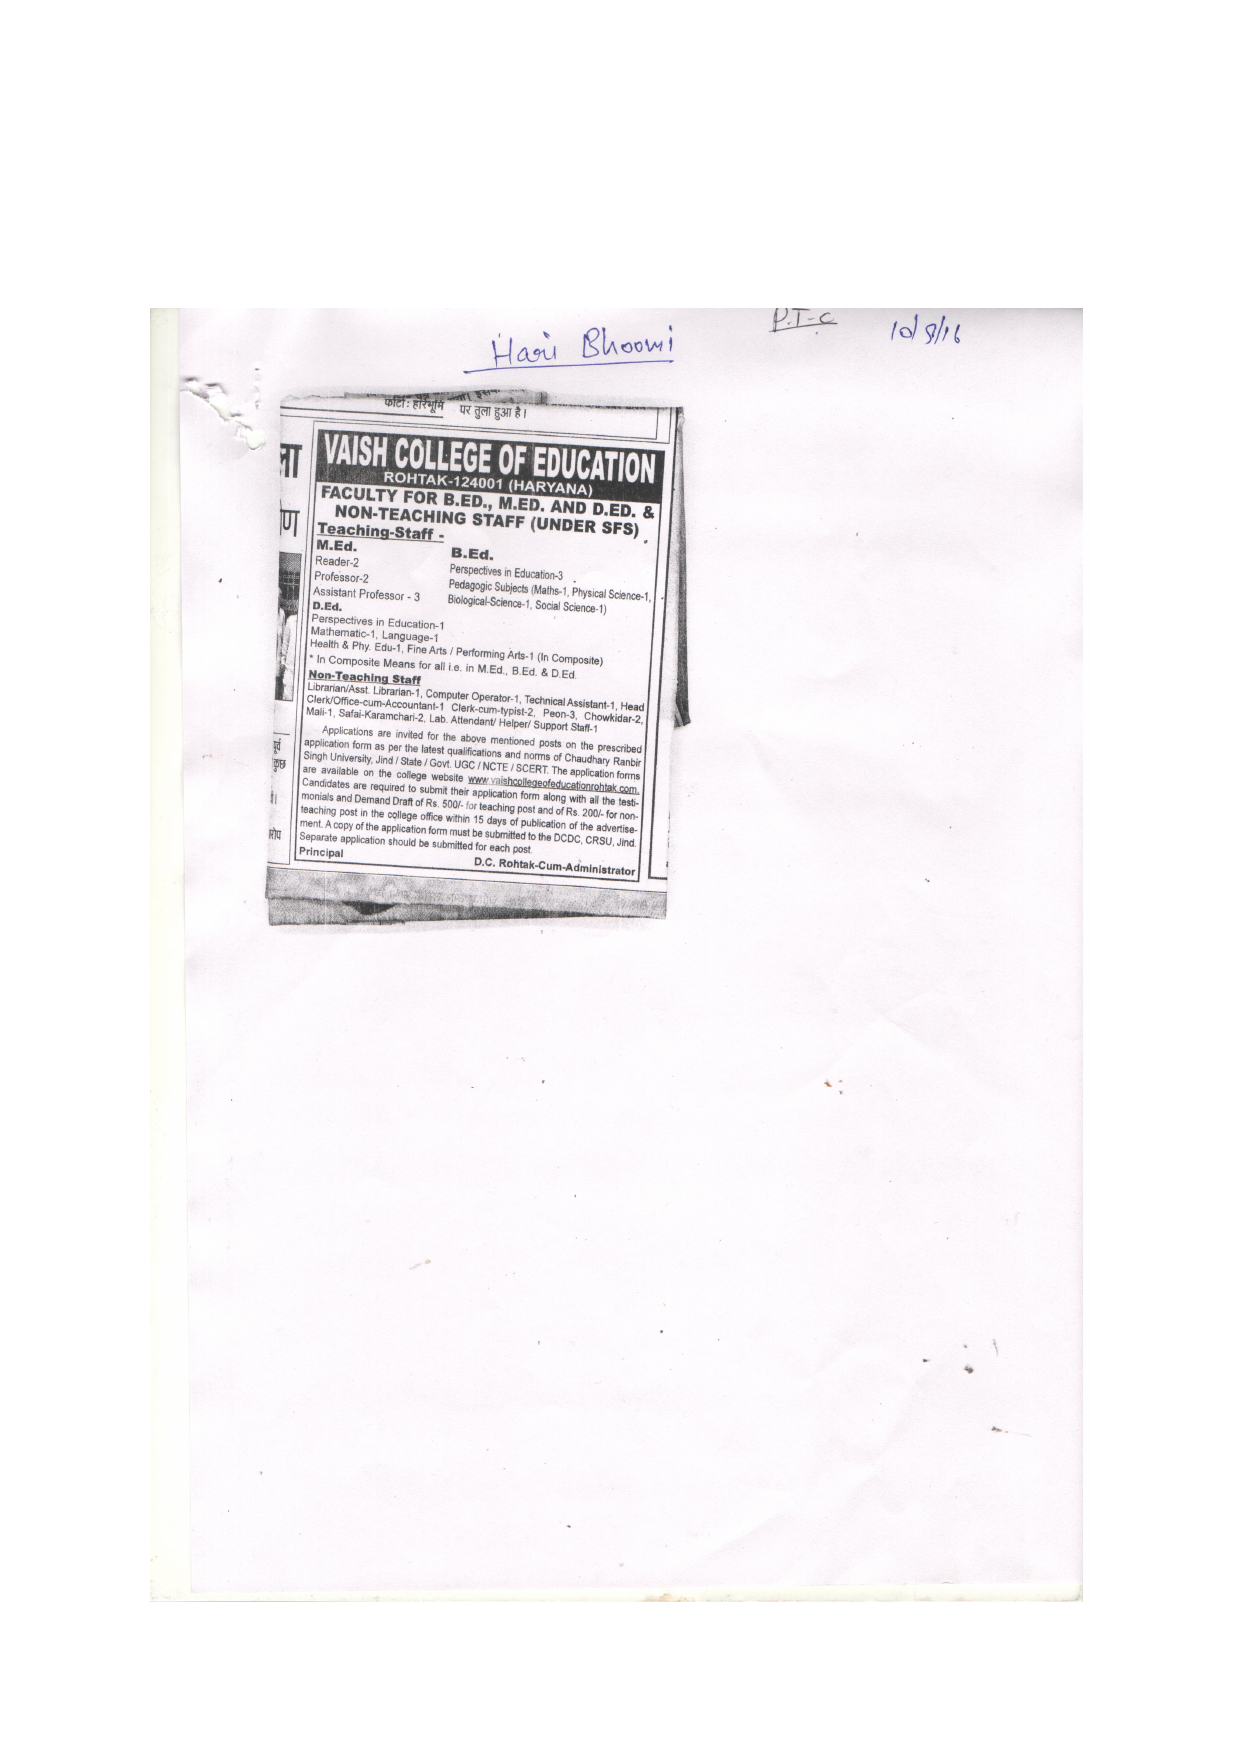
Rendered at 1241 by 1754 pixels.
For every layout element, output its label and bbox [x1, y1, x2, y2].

picture [150, 308, 1091, 1602]
